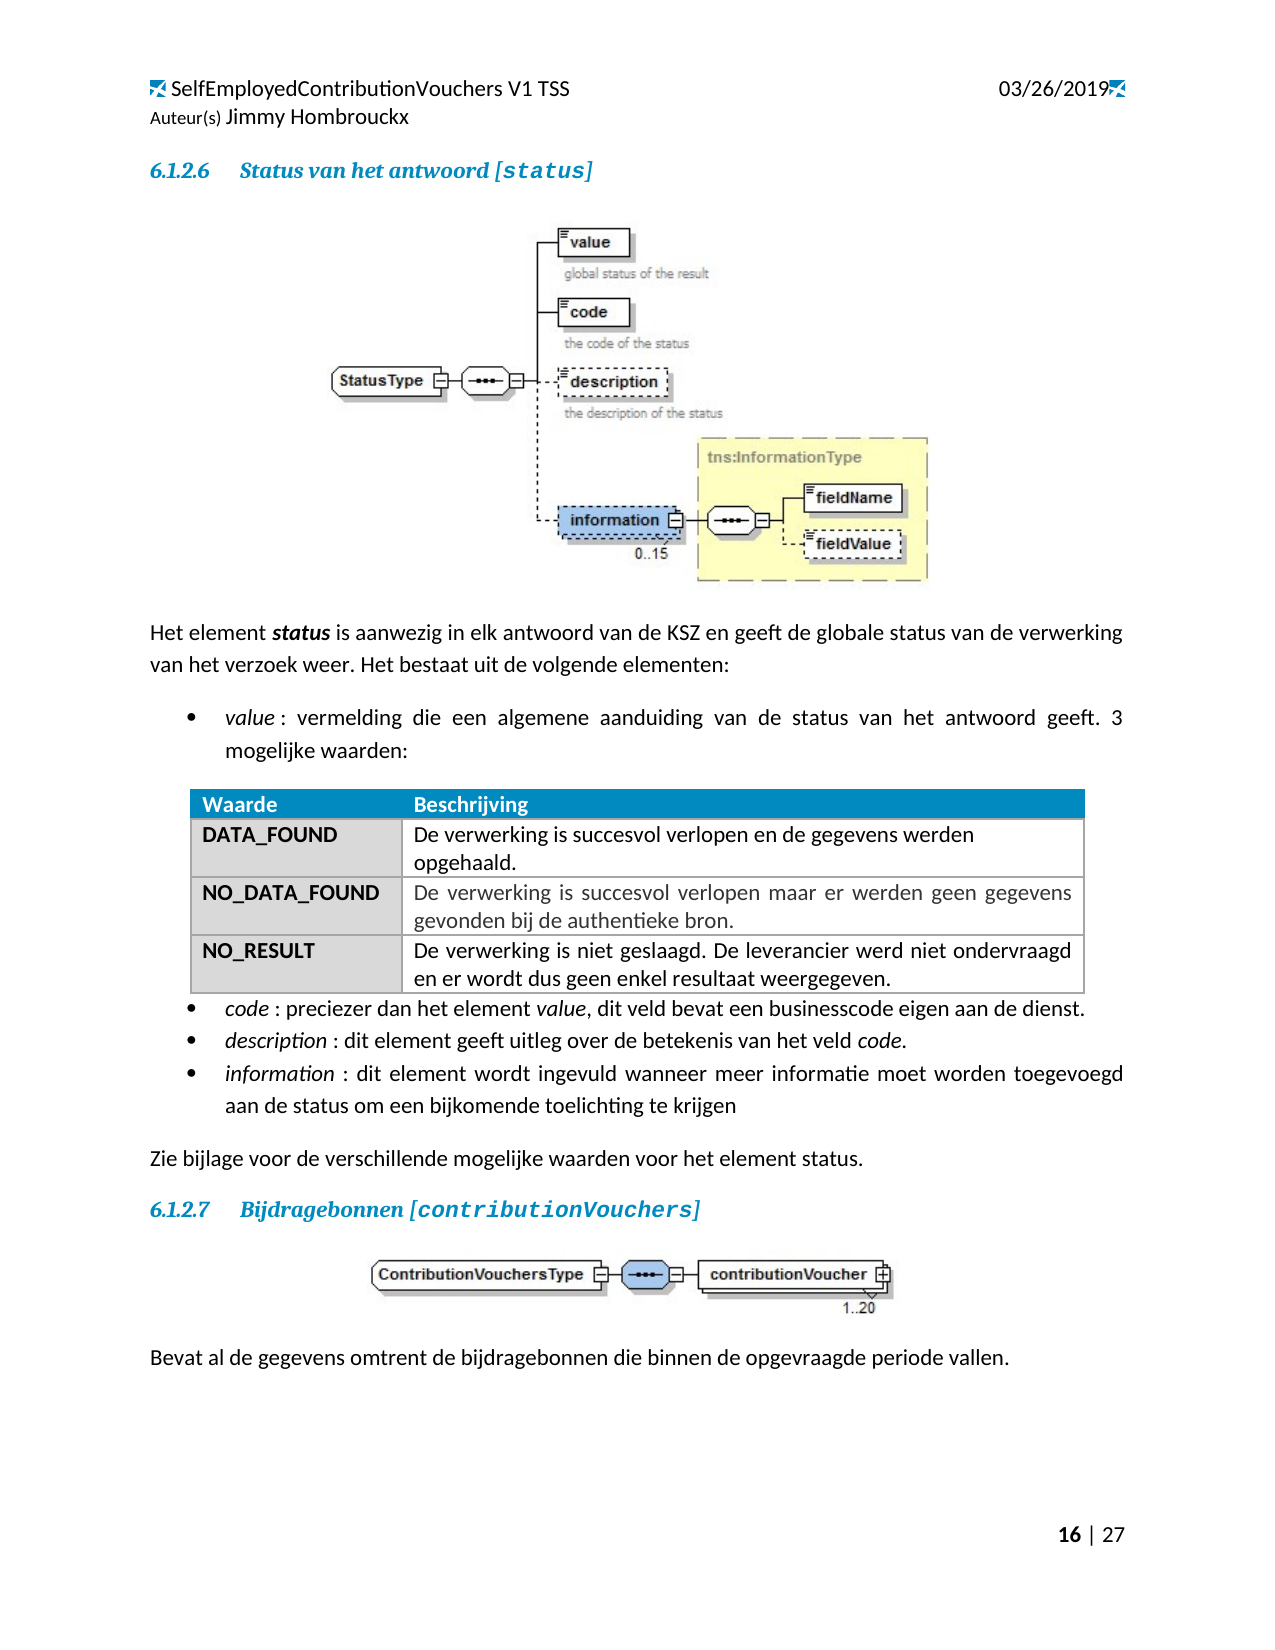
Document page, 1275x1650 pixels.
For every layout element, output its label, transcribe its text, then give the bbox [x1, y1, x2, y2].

list description : dit element geeft uitleg over de betekenis van het veld code. [187, 1026, 1125, 1054]
picture [150, 84, 166, 97]
list value : vermelding die een algemene aanduiding van de status van het antwoord geeft. 3 mogelijke waarden: [187, 703, 1125, 764]
text Bevat al de gegevens omtrent de bijdragebonnen die binnen de opgevraagde periode vallen. [150, 1343, 1125, 1371]
subtitle Status van het antwoord [status] [150, 158, 1125, 185]
picture [1109, 86, 1125, 97]
table_cell De verwerking is succesvol verlopen maar er werden geen gegevens gevonden bij de authentieke bron. [403, 878, 1083, 934]
picture [326, 210, 949, 594]
subtitle Bijdragebonnen [contributionVouchers] [150, 1197, 1125, 1224]
table_header Beschrijving [403, 790, 1084, 818]
table_cell DATA_FOUND [192, 820, 401, 876]
table_cell NO_RESULT [192, 936, 401, 992]
table_cell NO_DATA_FOUND [192, 878, 401, 934]
text Zie bijlage voor de verschillende mogelijke waarden voor het element status. [150, 1144, 1125, 1172]
list code : preciezer dan het element value, dit veld bevat een businesscode eigen aan de dienst. [187, 994, 1125, 1022]
table_header Waarde [191, 790, 402, 818]
table_cell De verwerking is succesvol verlopen en de gegevens werden opgehaald. [403, 820, 1083, 876]
text Het element status is aanwezig in elk antwoord van de KSZ en geeft de globale status van de verwerking van het verzoek weer. Het bestaat uit de volgende elementen: [150, 618, 1125, 678]
table_cell De verwerking is niet geslaagd. De leverancier werd niet ondervraagd en er wordt dus geen enkel resultaat weergegeven. [403, 936, 1083, 992]
list information : dit element wordt ingevuld wanneer meer informatie moet worden toegevoegd aan de status om een bijkomende toelichting te krijgen [187, 1059, 1125, 1119]
picture [366, 1249, 909, 1319]
